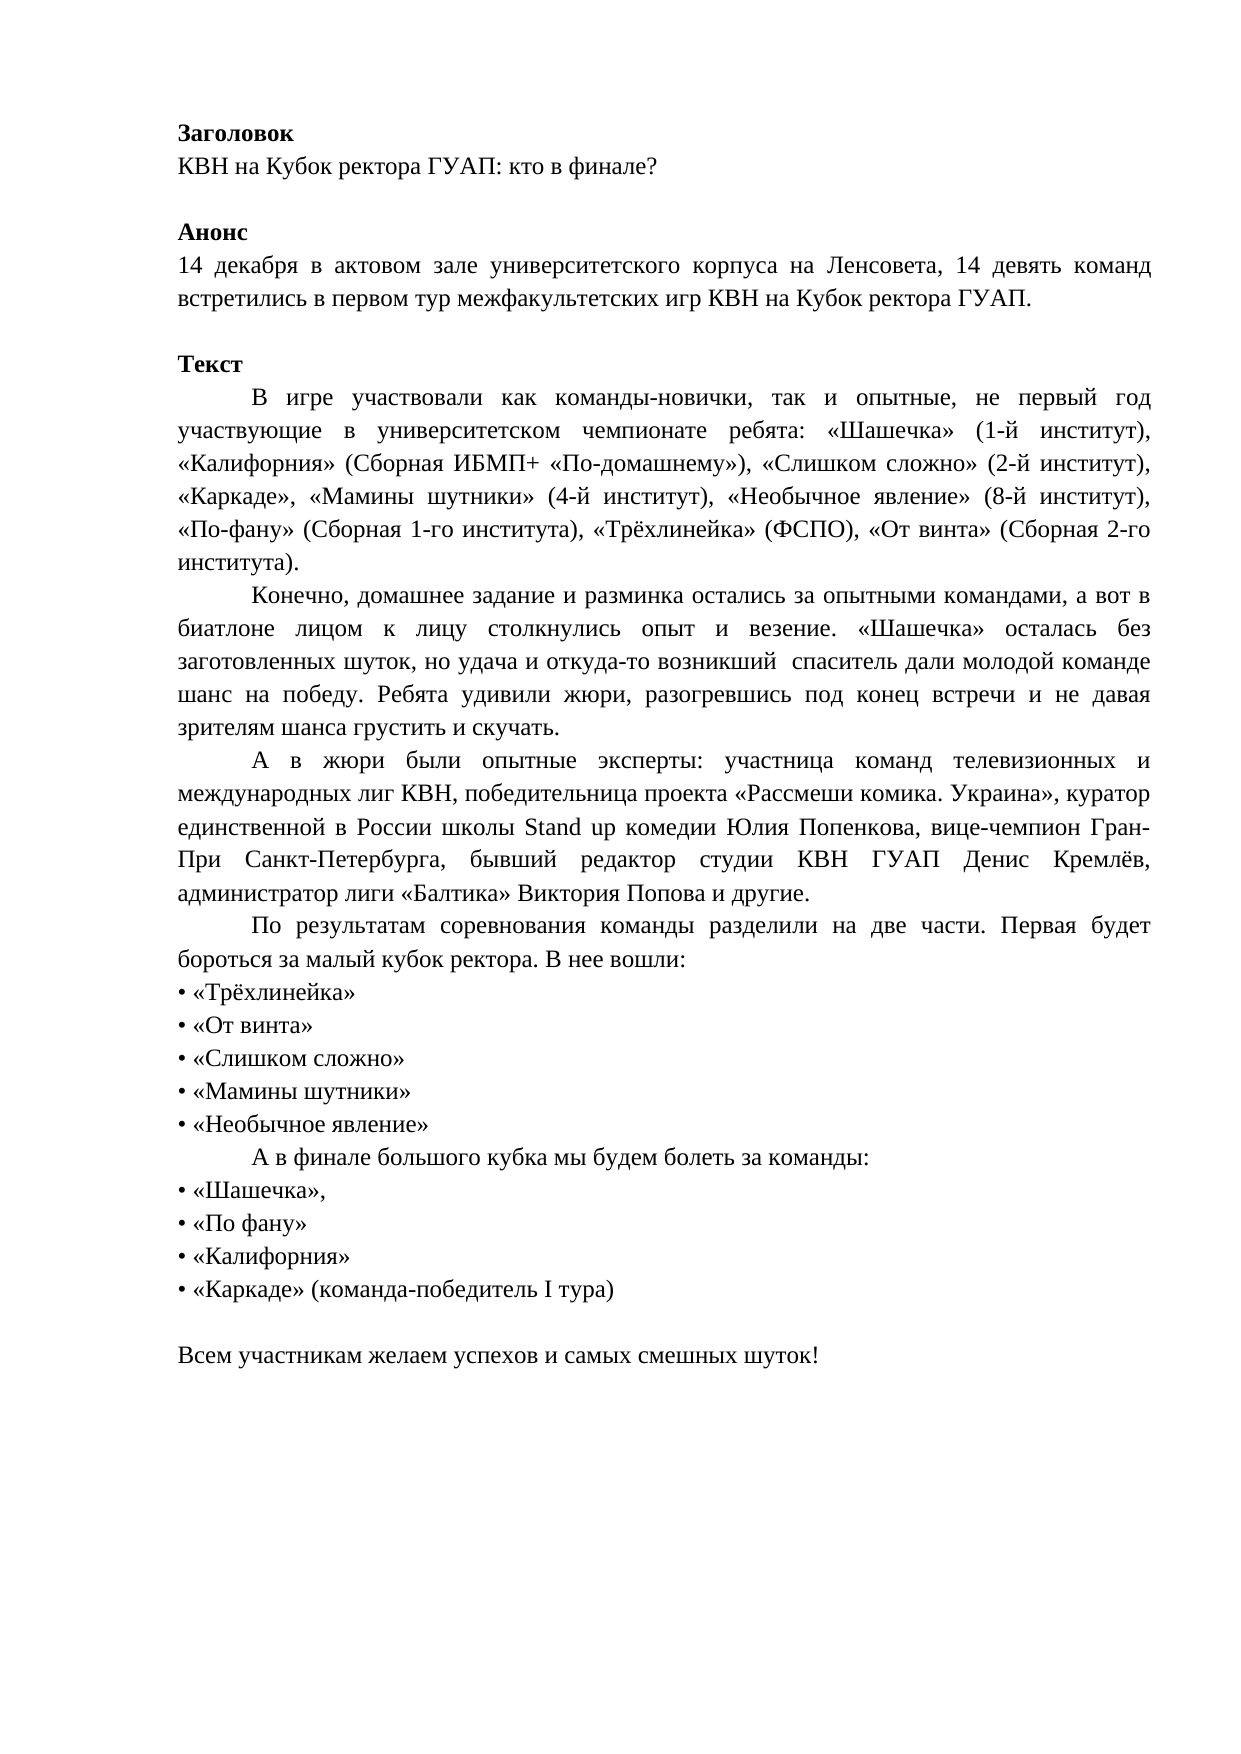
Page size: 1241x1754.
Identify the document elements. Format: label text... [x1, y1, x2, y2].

text Всем участникам желаем успехов и самых смешных шуток! [177, 1340, 1152, 1369]
text • «Трёхлинейка» [177, 977, 1152, 1005]
text В игре участвовали как команды-новички, так и опытные, не первый год участвующие в университетском чемпионате ребята: «Шашечка» (1-й институт), «Калифорния» (Сборная ИБМП+ «По-домашнему»), «Слишком сложно» (2-й институт), «Каркаде», «Мамины шутники» (4-й институт), «Необычное явление» (8-й институт), «По-фану» (Сборная 1-го института), «Трёхлинейка» (ФСПО), «От винта» (Сборная 2-го института). [177, 382, 1152, 576]
text А в финале большого кубка мы будем болеть за команды: [177, 1142, 1152, 1171]
text • «Слишком сложно» [177, 1043, 1152, 1071]
text Заголовок [177, 118, 1152, 147]
text • «Шашечка», [177, 1175, 1152, 1203]
text Конечно, домашнее задание и разминка остались за опытными командами, а вот в биатлоне лицом к лицу столкнулись опыт и везение. «Шашечка» осталась без заготовленных шуток, но удача и откуда-то возникший спаситель дали молодой команде шанс на победу. Ребята удивили жюри, разогревшись под конец встречи и не давая зрителям шанса грустить и скучать. [177, 580, 1152, 741]
text • «Калифорния» [177, 1241, 1152, 1269]
text 14 декабря в актовом зале университетского корпуса на Ленсовета, 14 девять команд встретились в первом тур межфакультетских игр КВН на Кубок ректора ГУАП. [177, 250, 1152, 312]
text • «Каркаде» (команда-победитель I тура) [177, 1274, 1152, 1303]
text • «По фану» [177, 1208, 1152, 1237]
text По результатам соревнования команды разделили на две части. Первая будет бороться за малый кубок ректора. В нее вошли: [177, 911, 1152, 972]
text КВН на Кубок ректора ГУАП: кто в финале? [177, 151, 1152, 180]
text • «От винта» [177, 1010, 1152, 1038]
text • «Необычное явление» [177, 1109, 1152, 1137]
text • «Мамины шутники» [177, 1076, 1152, 1104]
text А в жюри были опытные эксперты: участница команд телевизионных и международных лиг КВН, победительница проекта «Рассмеши комика. Украина», куратор единственной в России школы Stand up комедии Юлия Попенкова, вице-чемпион Гран-При Санкт-Петербурга, бывший редактор студии КВН ГУАП Денис Кремлёв, администратор лиги «Балтика» Виктория Попова и другие. [177, 746, 1152, 906]
text Текст [177, 349, 1152, 378]
text Анонс [177, 217, 1152, 246]
